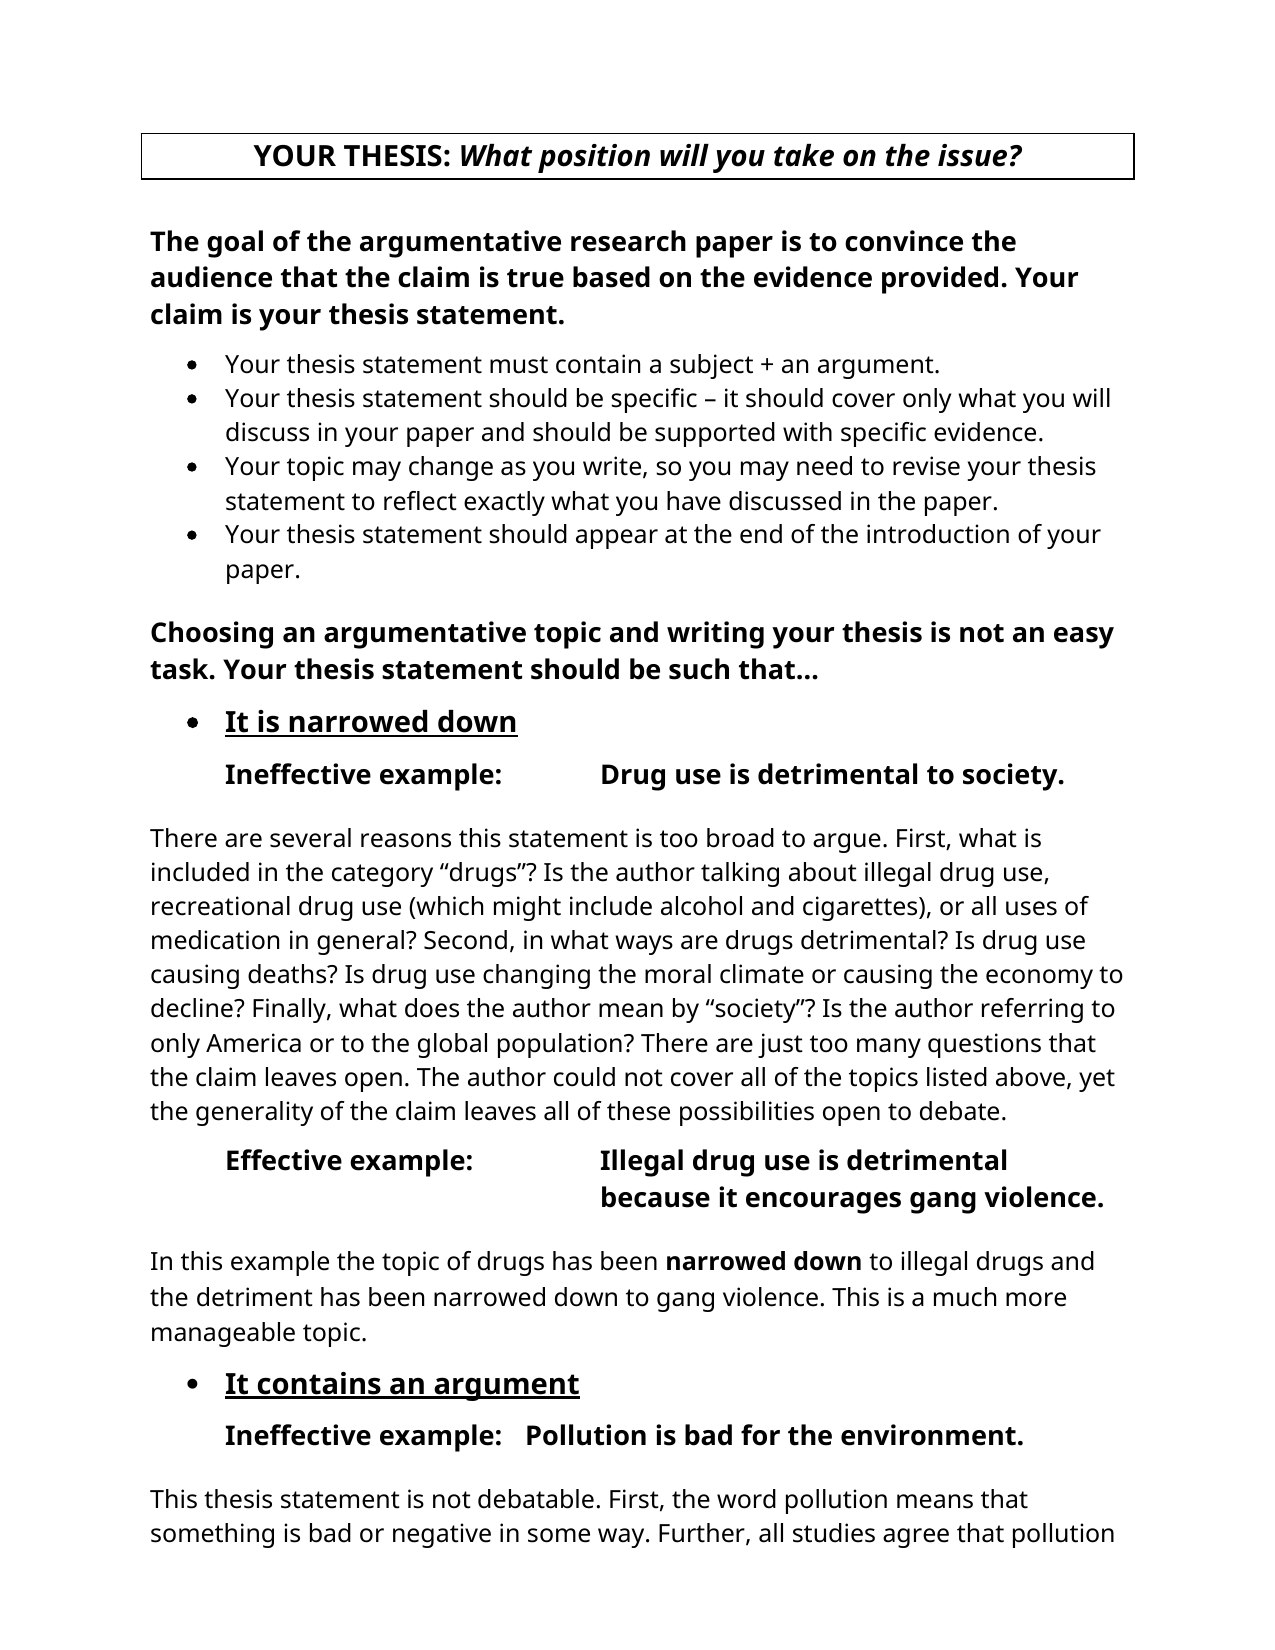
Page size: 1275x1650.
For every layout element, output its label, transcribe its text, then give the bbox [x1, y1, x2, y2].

text The goal of the argumentative research paper is to convince the audience that the claim is true based on the evidence provided. Your claim is your thesis statement. [150, 222, 1125, 333]
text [150, 1482, 1125, 1550]
text There are several reasons this statement is too broad to argue. First, what is included in the category “drugs”? Is the author talking about illegal drug use, recreational drug use (which might include alcohol and cigarettes), or all uses of medication in general? Second, in what ways are drugs detrimental? Is drug use causing deaths? Is drug use changing the moral climate or causing the economy to decline? Finally, what does the author mean by “society”? Is the author referring to only or to the global population? There are just too many questions that the claim leaves open. The author could not cover all of the topics listed above, yet the generality of the claim leaves all of these possibilities open to debate. [150, 821, 1125, 1127]
text YOUR THESIS: What position will you take on the issue? [142, 134, 1133, 178]
text Choosing an argumentative topic and writing your thesis is not an easy task. Your thesis statement should be such that… [150, 614, 1125, 687]
list Your thesis statement must contain a subject + an argument. [187, 347, 1125, 381]
list Your thesis statement should be specific – it should cover only what you will discuss in your paper and should be supported with specific evidence. [187, 381, 1125, 449]
list Your topic may change as you write, so you may need to revise your thesis statement to reflect exactly what you have discussed in the paper. [187, 449, 1125, 517]
text In this example the topic of drugs has been narrowed down to illegal drugs and the detriment has been narrowed down to gang violence. This is a much more manageable topic. [150, 1244, 1125, 1349]
list Your thesis statement should appear at the end of the introduction of your paper. [187, 517, 1125, 585]
text Ineffective example: Drug use is detrimental to society. [225, 756, 1125, 792]
list It contains an argument [187, 1363, 1125, 1403]
list Ineffective example: Pollution is bad for the environment. [225, 1417, 1125, 1454]
text Effective example: Illegal drug use is detrimental because it encourages gang violence. [225, 1142, 1125, 1215]
list It is narrowed down [187, 702, 1125, 741]
